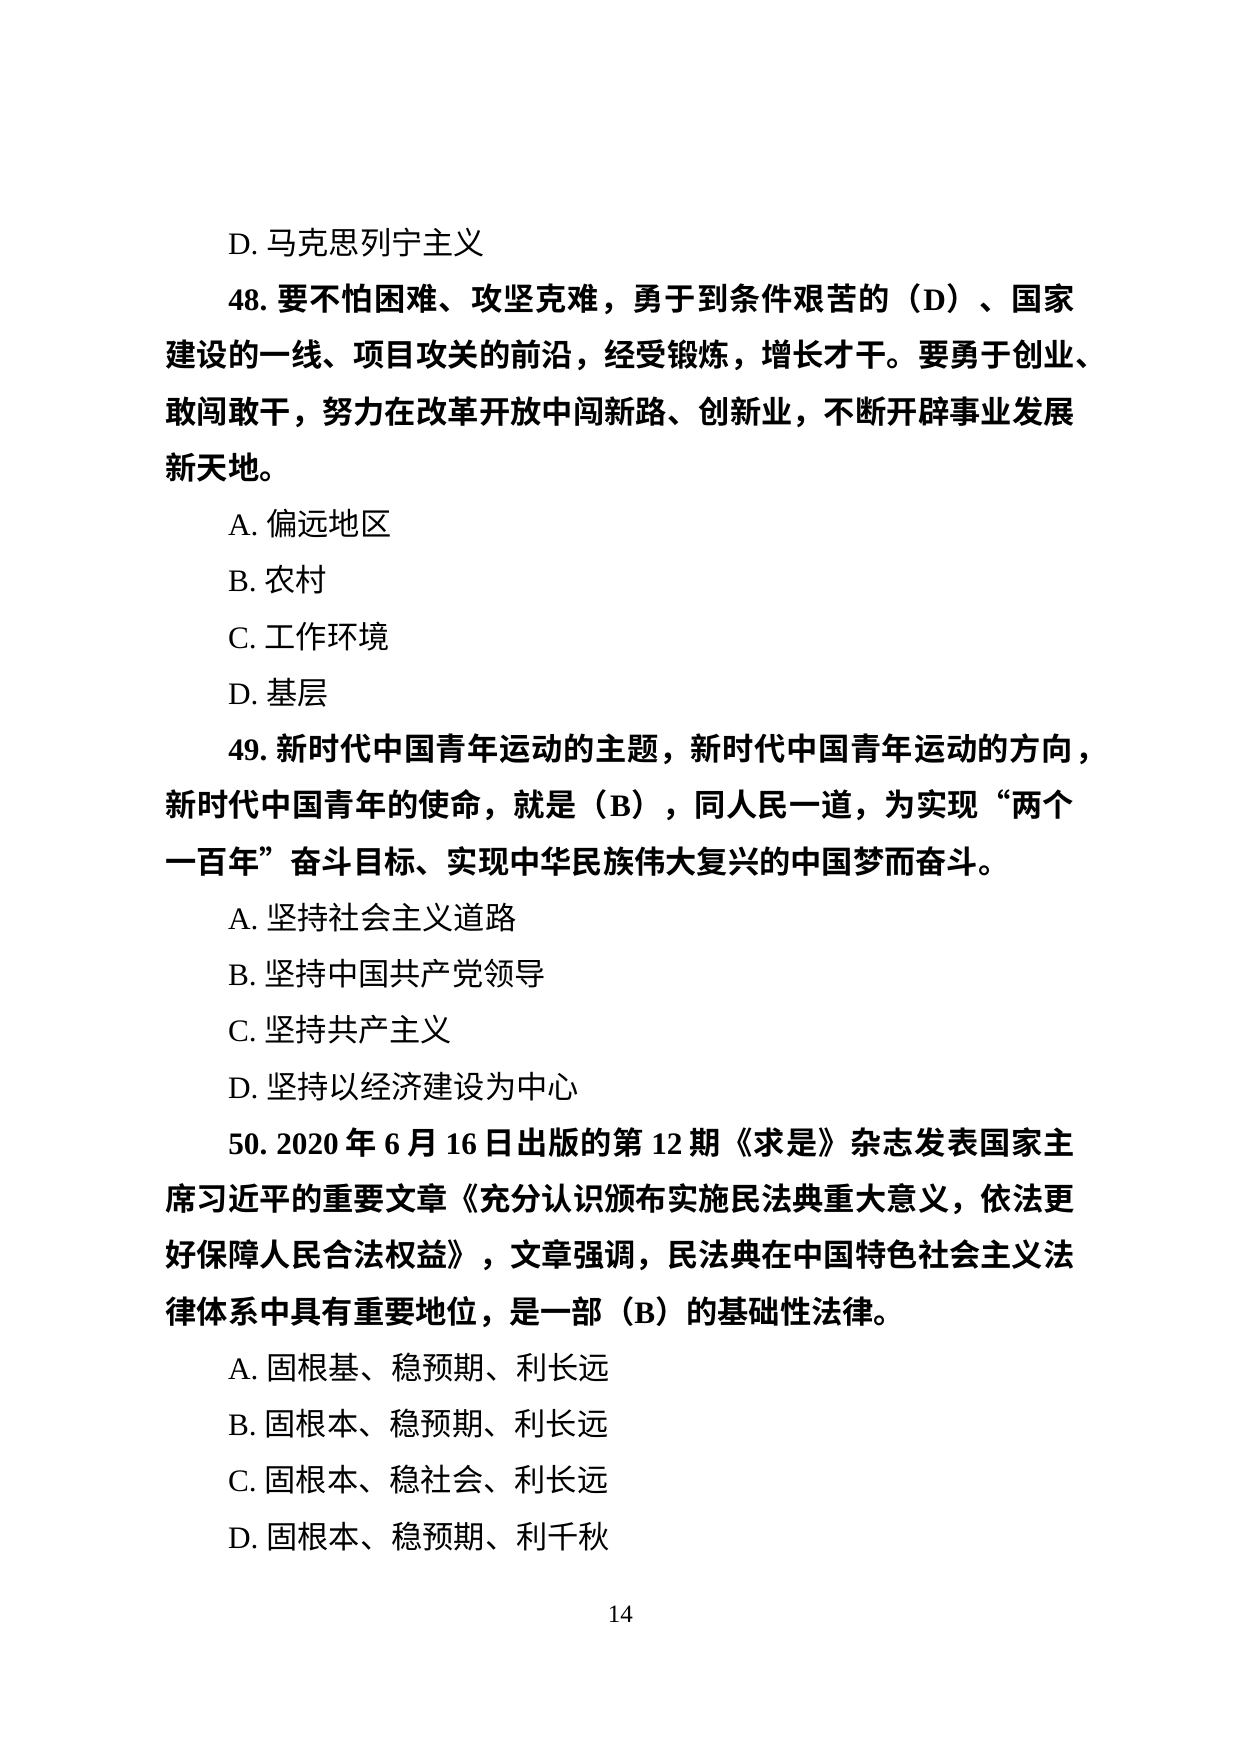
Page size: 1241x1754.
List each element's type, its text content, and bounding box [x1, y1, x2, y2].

text D. 固根本、稳预期、利千秋 [165, 1503, 1075, 1559]
text D. 基层 [165, 659, 1075, 716]
text B. 农村 [165, 547, 1075, 603]
text D. 马克思列宁主义 [165, 209, 1075, 266]
text 50. 2020年6月16日出版的第12期《求是》杂志发表国家主席习近平的重要文章《充分认识颁布实施民法典重大意义，依法更好保障人民合法权益》，文章强调，民法典在中国特色社会主义法律体系中具有重要地位，是一部（B）的基础性法律。 [165, 1109, 1075, 1334]
text B. 坚持中国共产党领导 [165, 941, 1075, 997]
text C. 坚持共产主义 [165, 997, 1075, 1053]
text 48. 要不怕困难、攻坚克难，勇于到条件艰苦的（D）、国家建设的一线、项目攻关的前沿，经受锻炼，增长才干。要勇于创业、敢闯敢干，努力在改革开放中闯新路、创新业，不断开辟事业发展新天地。 [165, 266, 1075, 491]
text A. 坚持社会主义道路 [165, 884, 1075, 941]
text B. 固根本、稳预期、利长远 [165, 1391, 1075, 1447]
text A. 固根基、稳预期、利长远 [165, 1334, 1075, 1391]
text 49. 新时代中国青年运动的主题，新时代中国青年运动的方向，新时代中国青年的使命，就是（B），同人民一道，为实现“两个一百年”奋斗目标、实现中华民族伟大复兴的中国梦而奋斗。 [165, 716, 1075, 884]
text C. 固根本、稳社会、利长远 [165, 1447, 1075, 1503]
text C. 工作环境 [165, 603, 1075, 659]
text D. 坚持以经济建设为中心 [165, 1053, 1075, 1109]
text A. 偏远地区 [165, 491, 1075, 547]
